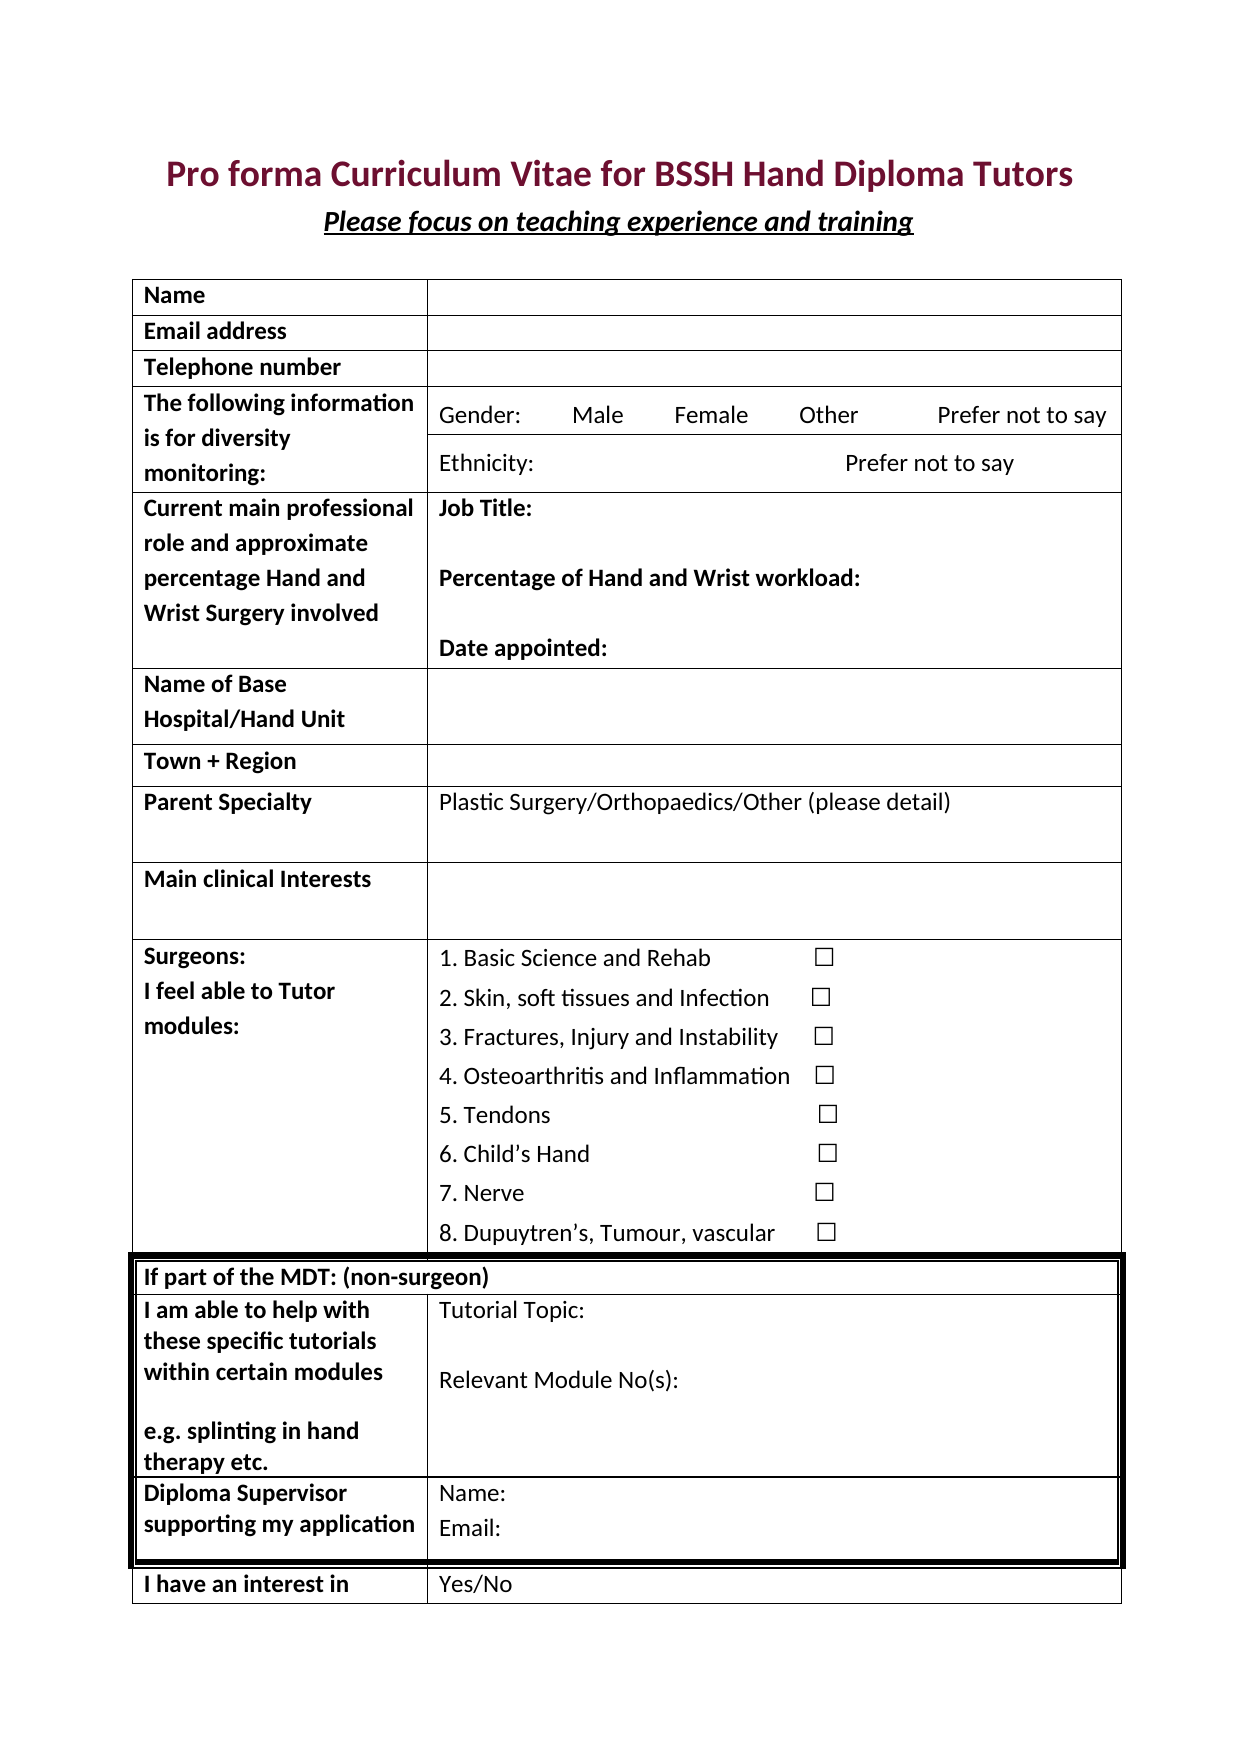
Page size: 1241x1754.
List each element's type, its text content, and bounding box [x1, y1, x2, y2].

table_cell Email address [133, 316, 427, 350]
table_cell Parent Specialty [133, 787, 427, 862]
table_cell [428, 351, 1121, 386]
table_cell [428, 745, 1121, 786]
table_cell Telephone number [133, 351, 427, 386]
table_header Name [133, 280, 427, 314]
table_cell Current main professional role and approximate percentage Hand and Wrist Surgery involved [133, 493, 427, 667]
table_cell Plastic Surgery/Orthopaedics/Other (please detail) [428, 787, 1121, 862]
table_cell [428, 669, 1121, 744]
table_cell The following information is for diversity monitoring: [133, 387, 427, 492]
table_cell 1. Basic Science and Rehab 2. Skin, soft tissues and Infection 3. Fractures, Injury and Instability 4. Osteoarthritis and Inflammation 5. Tendons 6. Child’s Hand 7. Nerve 8. Dupuytren’s, Tumour, vascular [428, 940, 1121, 1252]
table_cell Ethnicity: Prefer not to say [428, 435, 1121, 492]
table_cell Surgeons: I feel able to Tutor modules: [133, 940, 427, 1252]
table_cell Yes/No [428, 1569, 1121, 1603]
text Please focus on teaching experience and training [150, 203, 1090, 238]
table_cell Diploma Supervisor supporting my application [137, 1478, 427, 1559]
table_cell Town + Region [133, 745, 427, 786]
table_cell Name: Email: [428, 1478, 1117, 1559]
table_cell Job Title: Percentage of Hand and Wrist workload: Date appointed: [428, 493, 1121, 667]
table_cell [428, 863, 1121, 939]
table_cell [133, 1569, 427, 1603]
text Pro forma Curriculum Vitae for BSSH Hand Diploma Tutors [150, 150, 1090, 196]
table_cell Name of Base Hospital/Hand Unit [133, 669, 427, 744]
table_cell Gender: Male Female Other Prefer not to say [428, 387, 1121, 434]
table_cell [428, 316, 1121, 350]
table_cell Tutorial Topic: Relevant Module No(s): [428, 1295, 1117, 1476]
table_cell I am able to help with these specific tutorials within certain modules e.g. splinting in hand therapy etc. [137, 1295, 427, 1476]
table_cell If part of the MDT: (non-surgeon) [137, 1262, 1117, 1293]
table_cell Main clinical Interests [133, 863, 427, 939]
table_header [428, 280, 1121, 314]
